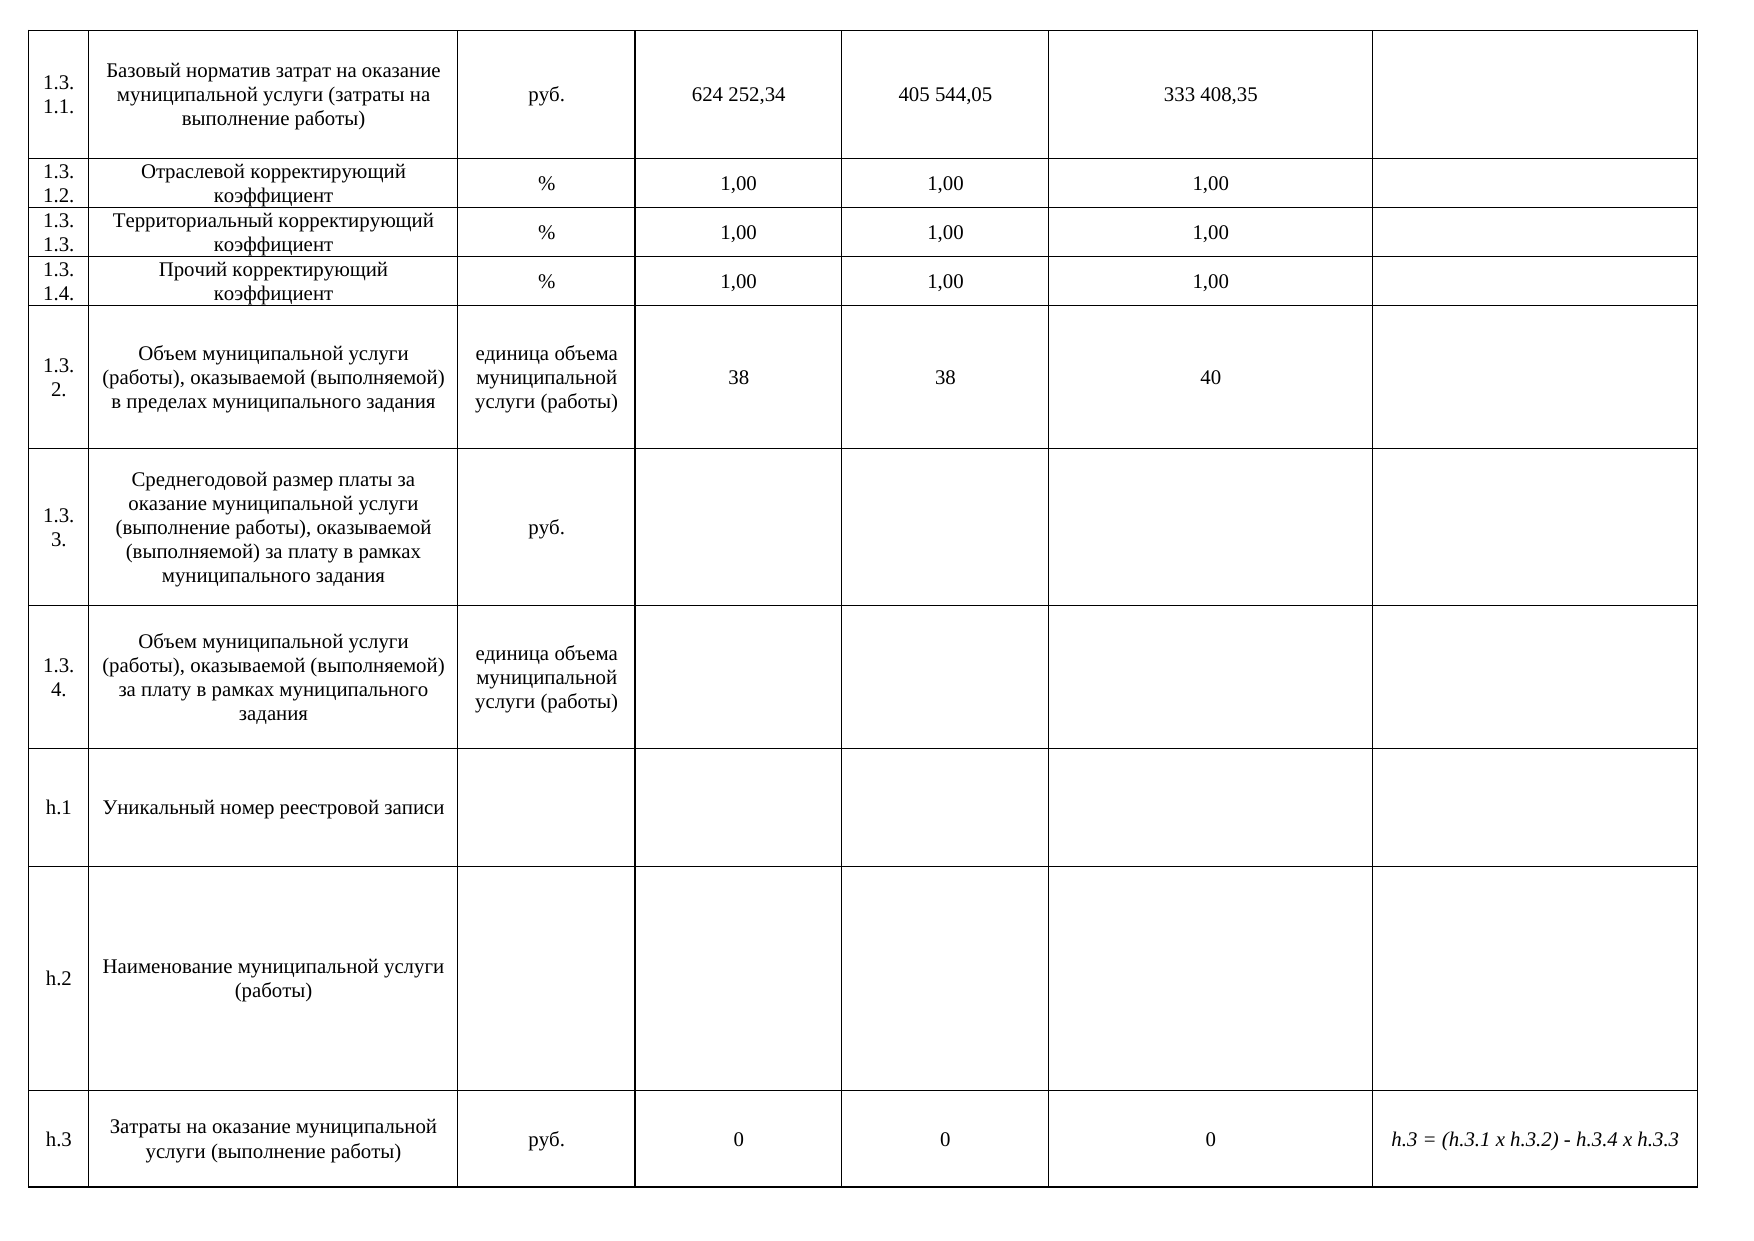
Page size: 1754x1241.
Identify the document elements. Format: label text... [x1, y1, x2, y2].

table_cell [1373, 306, 1697, 447]
table_cell Территориальный корректирующий коэффициент [89, 208, 457, 256]
table_cell 1.3.2. [29, 306, 88, 447]
table_cell Объем муниципальной услуги (работы), оказываемой (выполняемой) за плату в рамках муниципального задания [89, 606, 457, 747]
table_cell h.1 [29, 749, 88, 866]
table_cell 1.3.1.3. [29, 208, 88, 256]
table_cell руб. [458, 449, 634, 605]
table_cell [1049, 606, 1372, 747]
table_cell 1.3.1.2. [29, 159, 88, 207]
table_cell [1373, 159, 1697, 207]
table_cell Затраты на оказание муниципальной услуги (выполнение работы) [89, 1091, 457, 1186]
table_cell h.3 = (h.3.1 x h.3.2) - h.3.4 x h.3.3 [1373, 1091, 1697, 1186]
table_cell Уникальный номер реестровой записи [89, 749, 457, 866]
table_cell [1373, 749, 1697, 866]
table_cell [458, 749, 634, 866]
table_cell Наименование муниципальной услуги (работы) [89, 867, 457, 1089]
table_cell 0 [842, 1091, 1048, 1186]
table_cell 624 252,34 [636, 31, 841, 158]
table_cell 40 [1049, 306, 1372, 447]
table_cell h.3 [29, 1091, 88, 1186]
table_cell 0 [636, 1091, 841, 1186]
table_cell 1,00 [842, 257, 1048, 305]
table_cell [842, 867, 1048, 1089]
table_cell 333 408,35 [1049, 31, 1372, 158]
table_cell % [458, 257, 634, 305]
table_cell 1,00 [636, 159, 841, 207]
table_cell 1,00 [842, 208, 1048, 256]
table_cell % [458, 208, 634, 256]
table_cell руб. [458, 1091, 634, 1186]
table_cell 38 [636, 306, 841, 447]
table_cell [636, 749, 841, 866]
table_cell [1373, 208, 1697, 256]
table_cell 1.3.1.4. [29, 257, 88, 305]
table_cell Отраслевой корректирующий коэффициент [89, 159, 457, 207]
table_cell [458, 867, 634, 1089]
table_cell 38 [842, 306, 1048, 447]
table_cell % [458, 159, 634, 207]
table_cell единица объема муниципальной услуги (работы) [458, 606, 634, 747]
table_cell 1,00 [1049, 159, 1372, 207]
table_cell 1.3.3. [29, 449, 88, 605]
table_cell 1,00 [1049, 257, 1372, 305]
table_cell Среднегодовой размер платы за оказание муниципальной услуги (выполнение работы), оказываемой (выполняемой) за плату в рамках муниципального задания [89, 449, 457, 605]
table_cell 405 544,05 [842, 31, 1048, 158]
table_cell [842, 606, 1048, 747]
table_cell [1373, 31, 1697, 158]
table_cell [1373, 867, 1697, 1089]
table_cell 1.3.4. [29, 606, 88, 747]
table_cell Базовый норматив затрат на оказание муниципальной услуги (затраты на выполнение работы) [89, 31, 457, 158]
table_cell 1,00 [636, 257, 841, 305]
table_cell [1373, 606, 1697, 747]
table_cell Прочий корректирующий коэффициент [89, 257, 457, 305]
table_cell [636, 867, 841, 1089]
table_cell 1,00 [842, 159, 1048, 207]
table_cell 1,00 [1049, 208, 1372, 256]
table_cell [1373, 449, 1697, 605]
table_cell [1049, 867, 1372, 1089]
table_cell h.2 [29, 867, 88, 1089]
table_cell руб. [458, 31, 634, 158]
table_cell [636, 449, 841, 605]
table_cell [1049, 449, 1372, 605]
table_cell 1,00 [636, 208, 841, 256]
table_cell Объем муниципальной услуги (работы), оказываемой (выполняемой) в пределах муниципального задания [89, 306, 457, 447]
table_cell [1049, 749, 1372, 866]
table_cell единица объема муниципальной услуги (работы) [458, 306, 634, 447]
table_cell 1.3.1.1. [29, 31, 88, 158]
table_cell [842, 749, 1048, 866]
table_cell 0 [1049, 1091, 1372, 1186]
table_cell [842, 449, 1048, 605]
table_cell [636, 606, 841, 747]
table_cell [1373, 257, 1697, 305]
